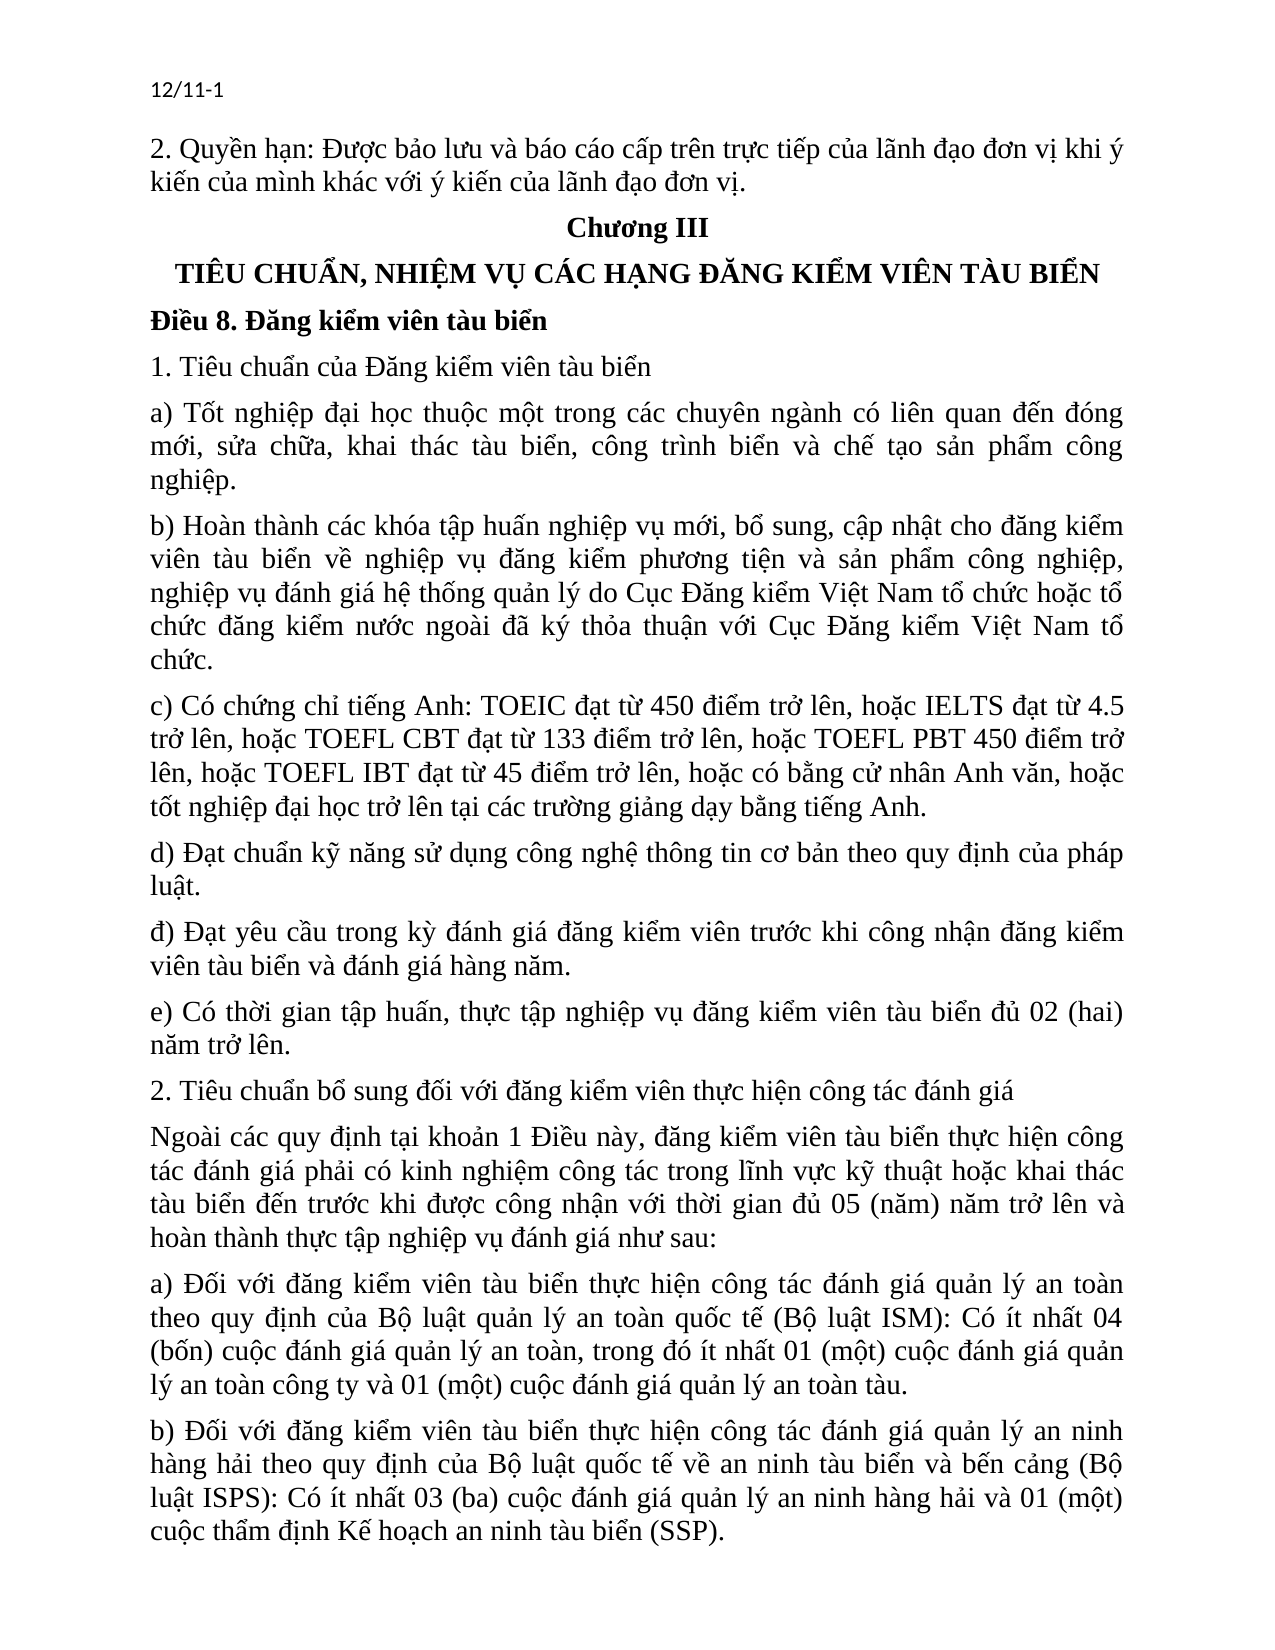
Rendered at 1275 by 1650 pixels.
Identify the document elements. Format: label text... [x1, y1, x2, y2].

text 1. Tiêu chuẩn của Đăng kiểm viên tàu biển [150, 349, 1125, 382]
text b) Hoàn thành các khóa tập huấn nghiệp vụ mới, bổ sung, cập nhật cho đăng kiểm viên tàu biển về nghiệp vụ đăng kiểm phương tiện và sản phẩm công nghiệp, nghiệp vụ đánh giá hệ thống quản lý do Cục Đăng kiểm Việt Nam tổ chức hoặc tổ chức đăng kiểm nước ngoài đã ký thỏa thuận với Cục Đăng kiểm Việt Nam tổ chức. [150, 508, 1125, 676]
text 2. Quyền hạn: Được bảo lưu và báo cáo cấp trên trực tiếp của lãnh đạo đơn vị khi ý kiến của mình khác với ý kiến của lãnh đạo đơn vị. [150, 131, 1125, 198]
text 2. Tiêu chuẩn bổ sung đối với đăng kiểm viên thực hiện công tác đánh giá [150, 1073, 1125, 1107]
text e) Có thời gian tập huấn, thực tập nghiệp vụ đăng kiểm viên tàu biển đủ 02 (hai) năm trở lên. [150, 994, 1125, 1061]
text a) Tốt nghiệp đại học thuộc một trong các chuyên ngành có liên quan đến đóng mới, sửa chữa, khai thác tàu biển, công trình biển và chế tạo sản phẩm công nghiệp. [150, 395, 1125, 495]
text c) Có chứng chỉ tiếng Anh: TOEIC đạt từ 450 điểm trở lên, hoặc IELTS đạt từ 4.5 trở lên, hoặc TOEFL CBT đạt từ 133 điểm trở lên, hoặc TOEFL PBT 450 điểm trở lên, hoặc TOEFL IBT đạt từ 45 điểm trở lên, hoặc có bằng cử nhân Anh văn, hoặc tốt nghiệp đại học trở lên tại các trường giảng dạy bằng tiếng Anh. [150, 688, 1125, 822]
text d) Đạt chuẩn kỹ năng sử dụng công nghệ thông tin cơ bản theo quy định của pháp luật. [150, 835, 1125, 902]
text Chương III [150, 211, 1125, 244]
text Điều 8. Đăng kiểm viên tàu biển [150, 303, 1125, 336]
text a) Đối với đăng kiểm viên tàu biển thực hiện công tác đánh giá quản lý an toàn theo quy định của Bộ luật quản lý an toàn quốc tế (Bộ luật ISM): Có ít nhất 04 (bốn) cuộc đánh giá quản lý an toàn, trong đó ít nhất 01 (một) cuộc đánh giá quản lý an toàn công ty và 01 (một) cuộc đánh giá quản lý an toàn tàu. [150, 1266, 1125, 1400]
text Ngoài các quy định tại khoản 1 Điều này, đăng kiểm viên tàu biển thực hiện công tác đánh giá phải có kinh nghiệm công tác trong lĩnh vực kỹ thuật hoặc khai thác tàu biển đến trước khi được công nhận với thời gian đủ 05 (năm) năm trở lên và hoàn thành thực tập nghiệp vụ đánh giá như sau: [150, 1119, 1125, 1254]
text TIÊU CHUẨN, NHIỆM VỤ CÁC HẠNG ĐĂNG KIỂM VIÊN TÀU BIỂN [150, 257, 1125, 290]
text b) Đối với đăng kiểm viên tàu biển thực hiện công tác đánh giá quản lý an ninh hàng hải theo quy định của Bộ luật quốc tế về an ninh tàu biển và bến cảng (Bộ luật ISPS): Có ít nhất 03 (ba) cuộc đánh giá quản lý an ninh hàng hải và 01 (một) cuộc thẩm định Kế hoạch an ninh tàu biển (SSP). [150, 1413, 1125, 1547]
text đ) Đạt yêu cầu trong kỳ đánh giá đăng kiểm viên trước khi công nhận đăng kiểm viên tàu biển và đánh giá hàng năm. [150, 914, 1125, 981]
